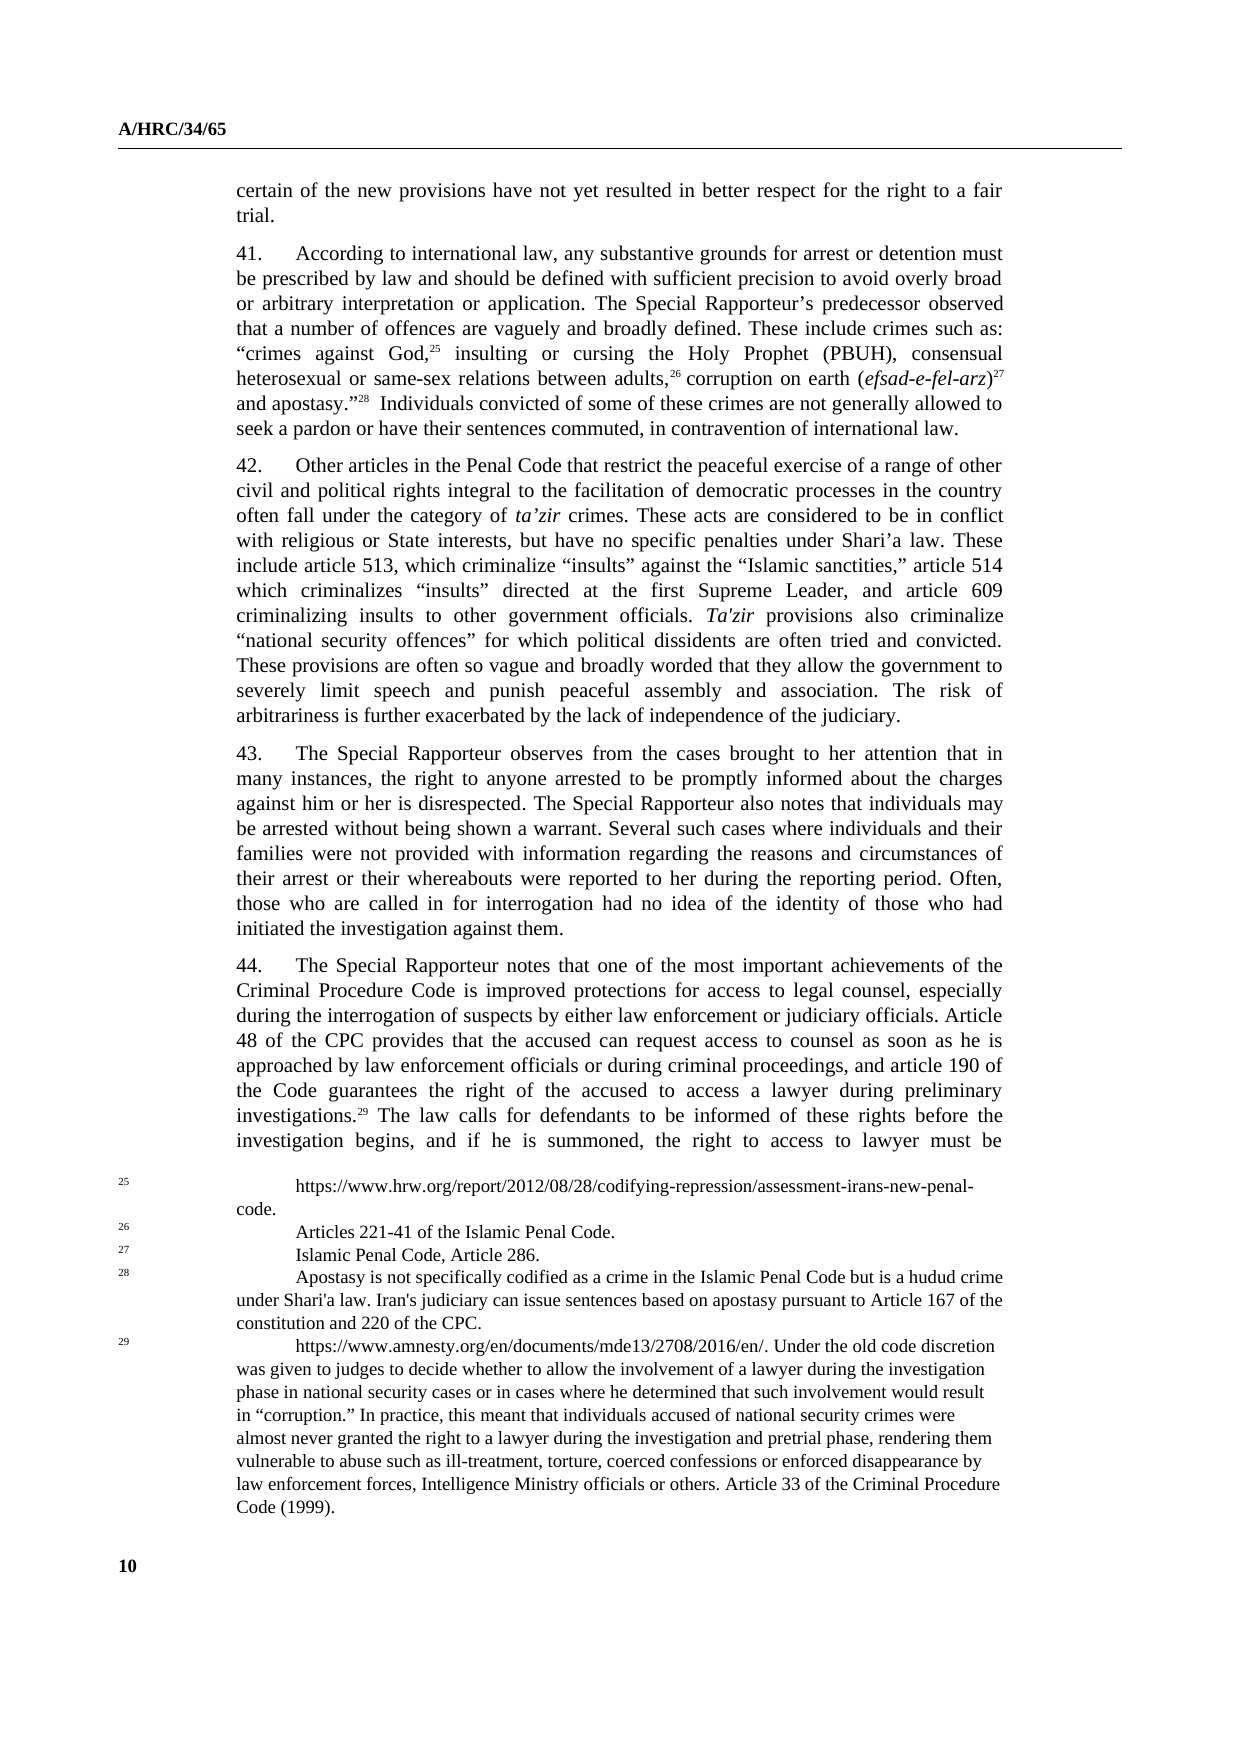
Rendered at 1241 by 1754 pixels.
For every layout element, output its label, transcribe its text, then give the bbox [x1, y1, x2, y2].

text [236, 177, 1004, 227]
text 41. According to international law, any substantive grounds for arrest or detention must be prescribed by law and should be defined with sufficient precision to avoid overly broad or arbitrary interpretation or application. The Special Rapporteur’s predecessor observed that a number of offences are vaguely and broadly defined. These include crimes such as: “crimes against God, insulting or cursing the Holy Prophet (PBUH), consensual heterosexual or same-sex relations between adults, corruption on earth (efsad-e-fel-arz) and apostasy.” Individuals convicted of some of these crimes are not generally allowed to seek a pardon or have their sentences commuted, in contravention of international law. [236, 240, 1004, 440]
text 43. The Special Rapporteur observes from the cases brought to her attention that in many instances, the right to anyone arrested to be promptly informed about the charges against him or her is disrespected. The Special Rapporteur also notes that individuals may be arrested without being shown a warrant. Several such cases where individuals and their families were not provided with information regarding the reasons and circumstances of their arrest or their whereabouts were reported to her during the reporting period. Often, those who are called in for interrogation had no idea of the identity of those who had initiated the investigation against them. [236, 740, 1004, 940]
text 44. The Special Rapporteur notes that one of the most important achievements of the Criminal Procedure Code is improved protections for access to legal counsel, especially during the interrogation of suspects by either law enforcement or judiciary officials. Article 48 of the CPC provides that the accused can request access to counsel as soon as he is approached by law enforcement officials or during criminal proceedings, and article 190 of the Code guarantees the right of the accused to access a lawyer during preliminary investigations. The law calls for defendants to be informed of these rights before the investigation begins, and if he is summoned, the right to access to lawyer must be mentioned in the summons. Violations of these rights, or failure to communicate them to the accused will result in disciplinary action, but will not impact the admissibility of evidence obtained under these conditions. Article 190 of the Code states that the court must appoint a lawyer for persons accused of capital crimes or offenses that incur sentences of life imprisonment if the accused fails to retain one themselves. The State is not bound to appoint lawyers for other serious cases. [236, 952, 1004, 1152]
text 42. Other articles in the Penal Code that restrict the peaceful exercise of a range of other civil and political rights integral to the facilitation of democratic processes in the country often fall under the category of ta’zir crimes. These acts are considered to be in conflict with religious or State interests, but have no specific penalties under Shari’a law. These include article 513, which criminalize “insults” against the “Islamic sanctities,” article 514 which criminalizes “insults” directed at the first Supreme Leader, and article 609 criminalizing insults to other government officials. Ta'zir provisions also criminalize “national security offences” for which political dissidents are often tried and convicted. These provisions are often so vague and broadly worded that they allow the government to severely limit speech and punish peaceful assembly and association. The risk of arbitrariness is further exacerbated by the lack of independence of the judiciary. [236, 502, 1004, 727]
